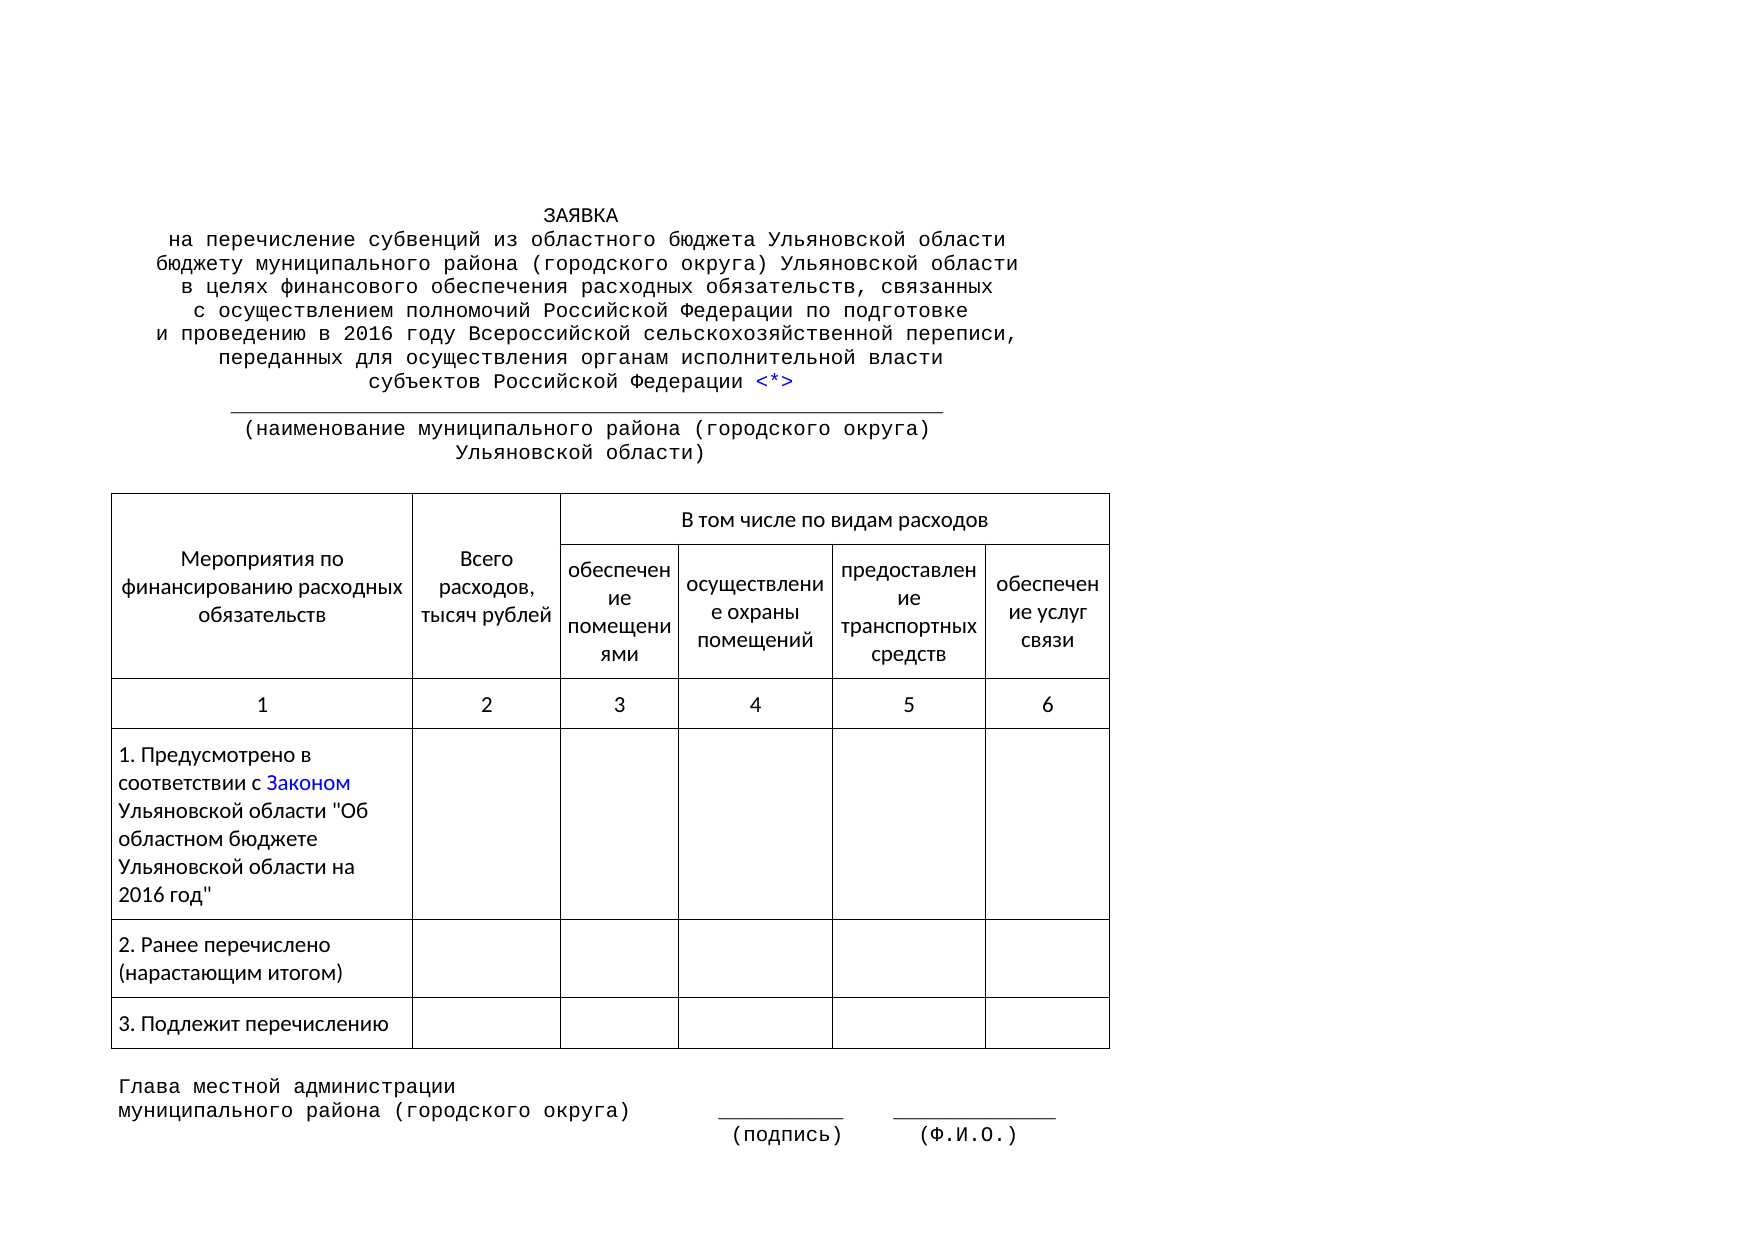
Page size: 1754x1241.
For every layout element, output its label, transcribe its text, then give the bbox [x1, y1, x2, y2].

text муниципального района (городского округа) __________ _____________ [118, 1100, 1636, 1124]
text (наименование муниципального района (городского округа) [118, 418, 1636, 442]
table_cell [833, 998, 985, 1047]
text на перечисление субвенций из областного бюджета Ульяновской области [118, 229, 1636, 252]
text _________________________________________________________ [118, 394, 1636, 418]
table_cell [413, 998, 560, 1047]
table_cell 3. Подлежит перечислению [112, 998, 412, 1047]
text (подпись) (Ф.И.О.) [118, 1124, 1636, 1147]
table_cell обеспечение услуг связи [986, 545, 1109, 678]
table_cell 3 [561, 679, 678, 728]
table_cell 5 [833, 679, 985, 728]
table_header Мероприятия по финансированию расходных обязательств [112, 494, 412, 678]
text с осуществлением полномочий Российской Федерации по подготовке [118, 300, 1636, 323]
table_cell [679, 998, 832, 1047]
text бюджету муниципального района (городского округа) Ульяновской области [118, 252, 1636, 276]
table_cell 4 [679, 679, 832, 728]
table_cell 2 [413, 679, 560, 728]
table_cell [413, 729, 560, 919]
table_cell [413, 920, 560, 997]
table_cell [986, 998, 1109, 1047]
table_cell 6 [986, 679, 1109, 728]
text переданных для осуществления органам исполнительной власти [118, 347, 1636, 371]
text Ульяновской области) [118, 442, 1636, 465]
table_cell 1 [112, 679, 412, 728]
table_cell 1. Предусмотрено в соответствии с Законом Ульяновской области "Об областном бюджете Ульяновской области на 2016 год" [112, 729, 412, 919]
table_cell [986, 729, 1109, 919]
table_cell [679, 920, 832, 997]
table_cell предоставление транспортных средств [833, 545, 985, 678]
table_cell [833, 729, 985, 919]
text Глава местной администрации [118, 1076, 1636, 1100]
table_cell обеспечение помещениями [561, 545, 678, 678]
table_cell [986, 920, 1109, 997]
text и проведению в 2016 году Всероссийской сельскохозяйственной переписи, [118, 323, 1636, 347]
table_cell [561, 729, 678, 919]
table_cell [561, 998, 678, 1047]
table_cell 2. Ранее перечислено (нарастающим итогом) [112, 920, 412, 997]
text ЗАЯВКА [118, 205, 1636, 229]
text в целях финансового обеспечения расходных обязательств, связанных [118, 276, 1636, 300]
text субъектов Российской Федерации <*> [118, 371, 1636, 394]
table_cell [679, 729, 832, 919]
table_cell осуществление охраны помещений [679, 545, 832, 678]
table_cell [561, 920, 678, 997]
table_header Всего расходов, тысяч рублей [413, 494, 560, 678]
table_cell [833, 920, 985, 997]
table_header В том числе по видам расходов [561, 494, 1109, 544]
